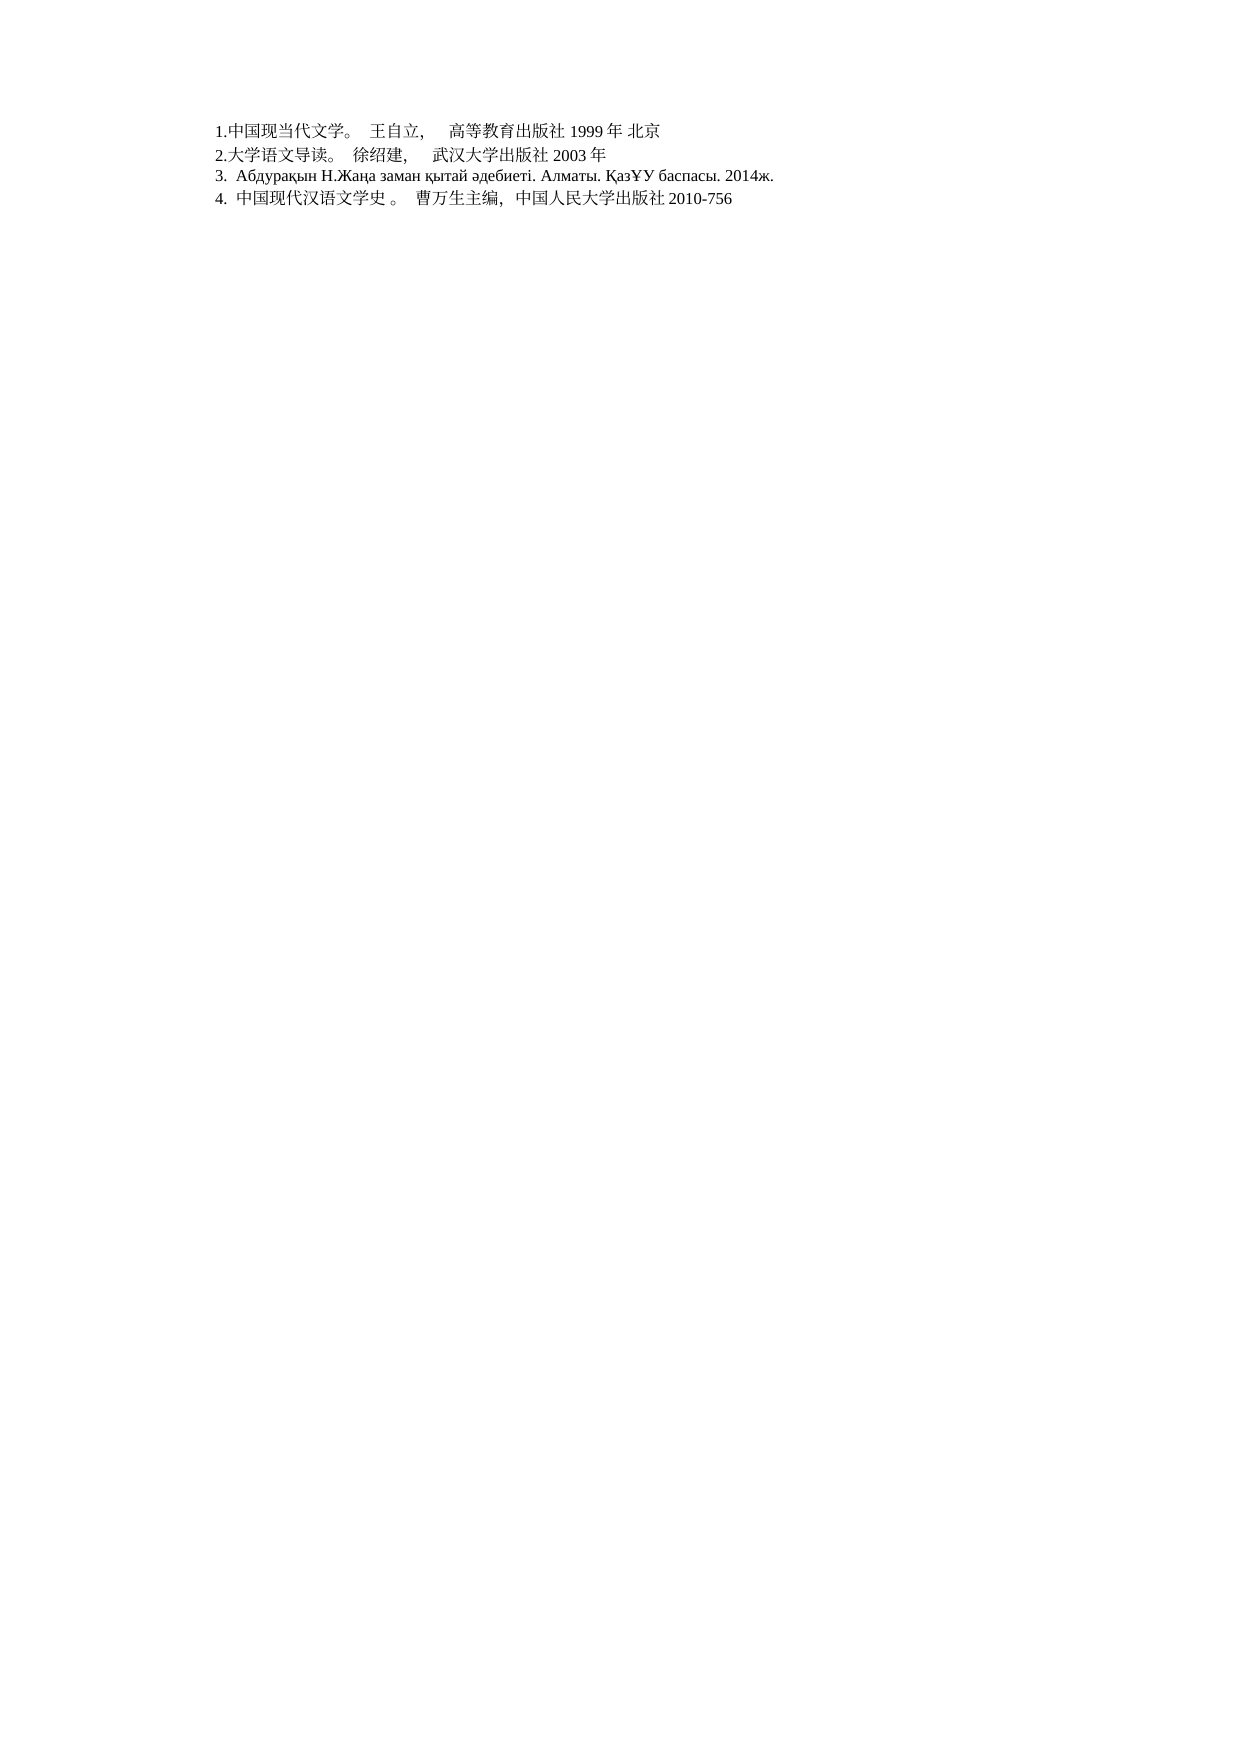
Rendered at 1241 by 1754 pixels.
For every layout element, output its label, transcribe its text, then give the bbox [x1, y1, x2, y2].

text 3. Абдурақын Н.Жаңа заман қытай әдебиеті. Алматы. ҚазҰУ баспасы. 2014ж. [215, 166, 1152, 185]
text 4. 中国现代汉语文学史 。 曹万生主编，中国人民大学出版社2010-756 [215, 185, 1152, 209]
text 1.中国现当代文学。 王自立， 高等教育出版社 1999年 北京 [215, 118, 1152, 142]
text 2.大学语文导读。 徐绍建， 武汉大学出版社 2003年 [215, 142, 1152, 166]
